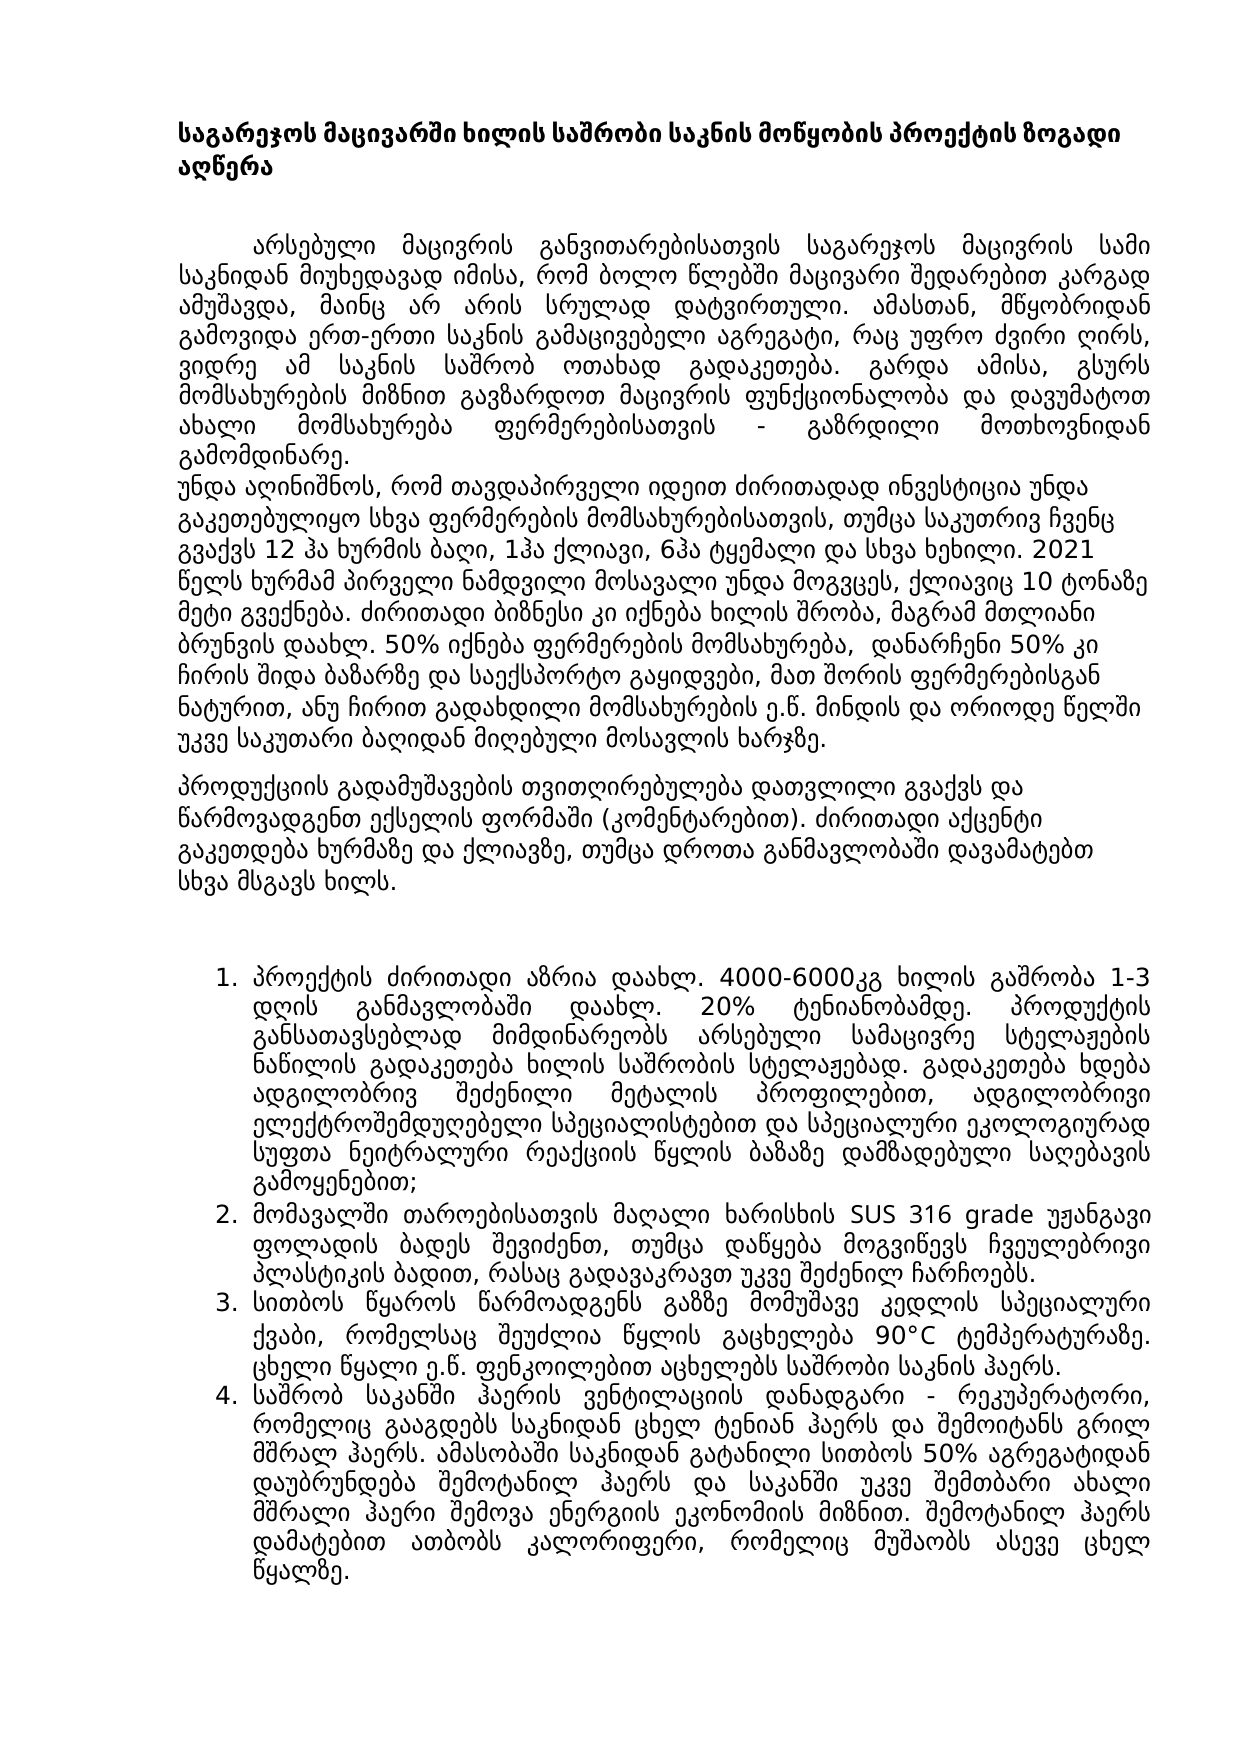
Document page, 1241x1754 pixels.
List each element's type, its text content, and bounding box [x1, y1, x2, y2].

list სითბოს წყაროს წარმოადგენს გაზზე მომუშავე კედლის სპეციალური ქვაბი, რომელსაც შეუძლია წყლის გაცხელება 90°C ტემპერატურაზე. ცხელი წყალი ე.წ. ფენკოილებით აცხელებს საშრობი საკნის ჰაერს. [215, 1289, 1152, 1381]
text პროდუქციის გადამუშავების თვითღირებულება დათვლილი გვაქვს და წარმოვადგენთ ექსელის ფორმაში (კომენტარებით). ძირითადი აქცენტი გაკეთდება ხურმაზე და ქლიავზე, თუმცა დროთა განმავლობაში დავამატებთ სხვა მსგავს ხილს. [177, 772, 1152, 896]
text უნდა აღინიშნოს, რომ თავდაპირველი იდეით ძირითადად ინვესტიცია უნდა გაკეთებულიყო სხვა ფერმერების მომსახურებისათვის, თუმცა საკუთრივ ჩვენც გვაქვს 12 ჰა ხურმის ბაღი, 1ჰა ქლიავი, 6ჰა ტყემალი და სხვა ხეხილი. 2021 წელს ხურმამ პირველი ნამდვილი მოსავალი უნდა მოგვცეს, ქლიავიც 10 ტონაზე მეტი გვექნება. ძირითადი ბიზნესი კი იქნება ხილის შრობა, მაგრამ მთლიანი ბრუნვის დაახლ. 50% იქნება ფერმერების მომსახურება, დანარჩენი 50% კი ჩირის შიდა ბაზარზე და საექსპორტო გაყიდვები, მათ შორის ფერმერებისგან ნატურით, ანუ ჩირით გადახდილი მომსახურების ე.წ. მინდის და ორიოდე წელში უკვე საკუთარი ბაღიდან მიღებული მოსავლის ხარჯზე. [177, 472, 1152, 753]
list პროექტის ძირითადი აზრია დაახლ. 4000-6000კგ ხილის გაშრობა 1-3 დღის განმავლობაში დაახლ. 20% ტენიანობამდე. პროდუქტის განსათავსებლად მიმდინარეობს არსებული სამაცივრე სტელაჟების ნაწილის გადაკეთება ხილის საშრობის სტელაჟებად. გადაკეთება ხდება ადგილობრივ შეძენილი მეტალის პროფილებით, ადგილობრივი ელექტროშემდუღებელი სპეციალისტებით და სპეციალური ეკოლოგიურად სუფთა ნეიტრალური რეაქციის წყლის ბაზაზე დამზადებული საღებავის გამოყენებით; [215, 963, 1152, 1196]
text საგარეჯოს მაცივარში ხილის საშრობი საკნის მოწყობის პროექტის ზოგადი აღწერა [177, 118, 1152, 182]
list საშრობ საკანში ჰაერის ვენტილაციის დანადგარი - რეკუპერატორი, რომელიც გააგდებს საკნიდან ცხელ ტენიან ჰაერს და შემოიტანს გრილ მშრალ ჰაერს. ამასობაში საკნიდან გატანილი სითბოს 50% აგრეგატიდან დაუბრუნდება შემოტანილ ჰაერს და საკანში უკვე შემთბარი ახალი მშრალი ჰაერი შემოვა ენერგიის ეკონომიის მიზნით. შემოტანილ ჰაერს დამატებით ათბობს კალორიფერი, რომელიც მუშაობს ასევე ცხელ წყალზე. [215, 1381, 1152, 1585]
text არსებული მაცივრის განვითარებისათვის საგარეჯოს მაცივრის სამი საკნიდან მიუხედავად იმისა, რომ ბოლო წლებში მაცივარი შედარებით კარგად ამუშავდა, მაინც არ არის სრულად დატვირთული. ამასთან, მწყობრიდან გამოვიდა ერთ-ერთი საკნის გამაცივებელი აგრეგატი, რაც უფრო ძვირი ღირს, ვიდრე ამ საკნის საშრობ ოთახად გადაკეთება. გარდა ამისა, გსურს მომსახურების მიზნით გავზარდოთ მაცივრის ფუნქციონალობა და დავუმატოთ ახალი მომსახურება ფერმერებისათვის - გაზრდილი მოთხოვნიდან გამომდინარე. [178, 231, 1152, 471]
list მომავალში თაროებისათვის მაღალი ხარისხის SUS 316 grade უჟანგავი ფოლადის ბადეს შევიძენთ, თუმცა დაწყება მოგვიწევს ჩვეულებრივი პლასტიკის ბადით, რასაც გადავაკრავთ უკვე შეძენილ ჩარჩოებს. [215, 1196, 1152, 1289]
